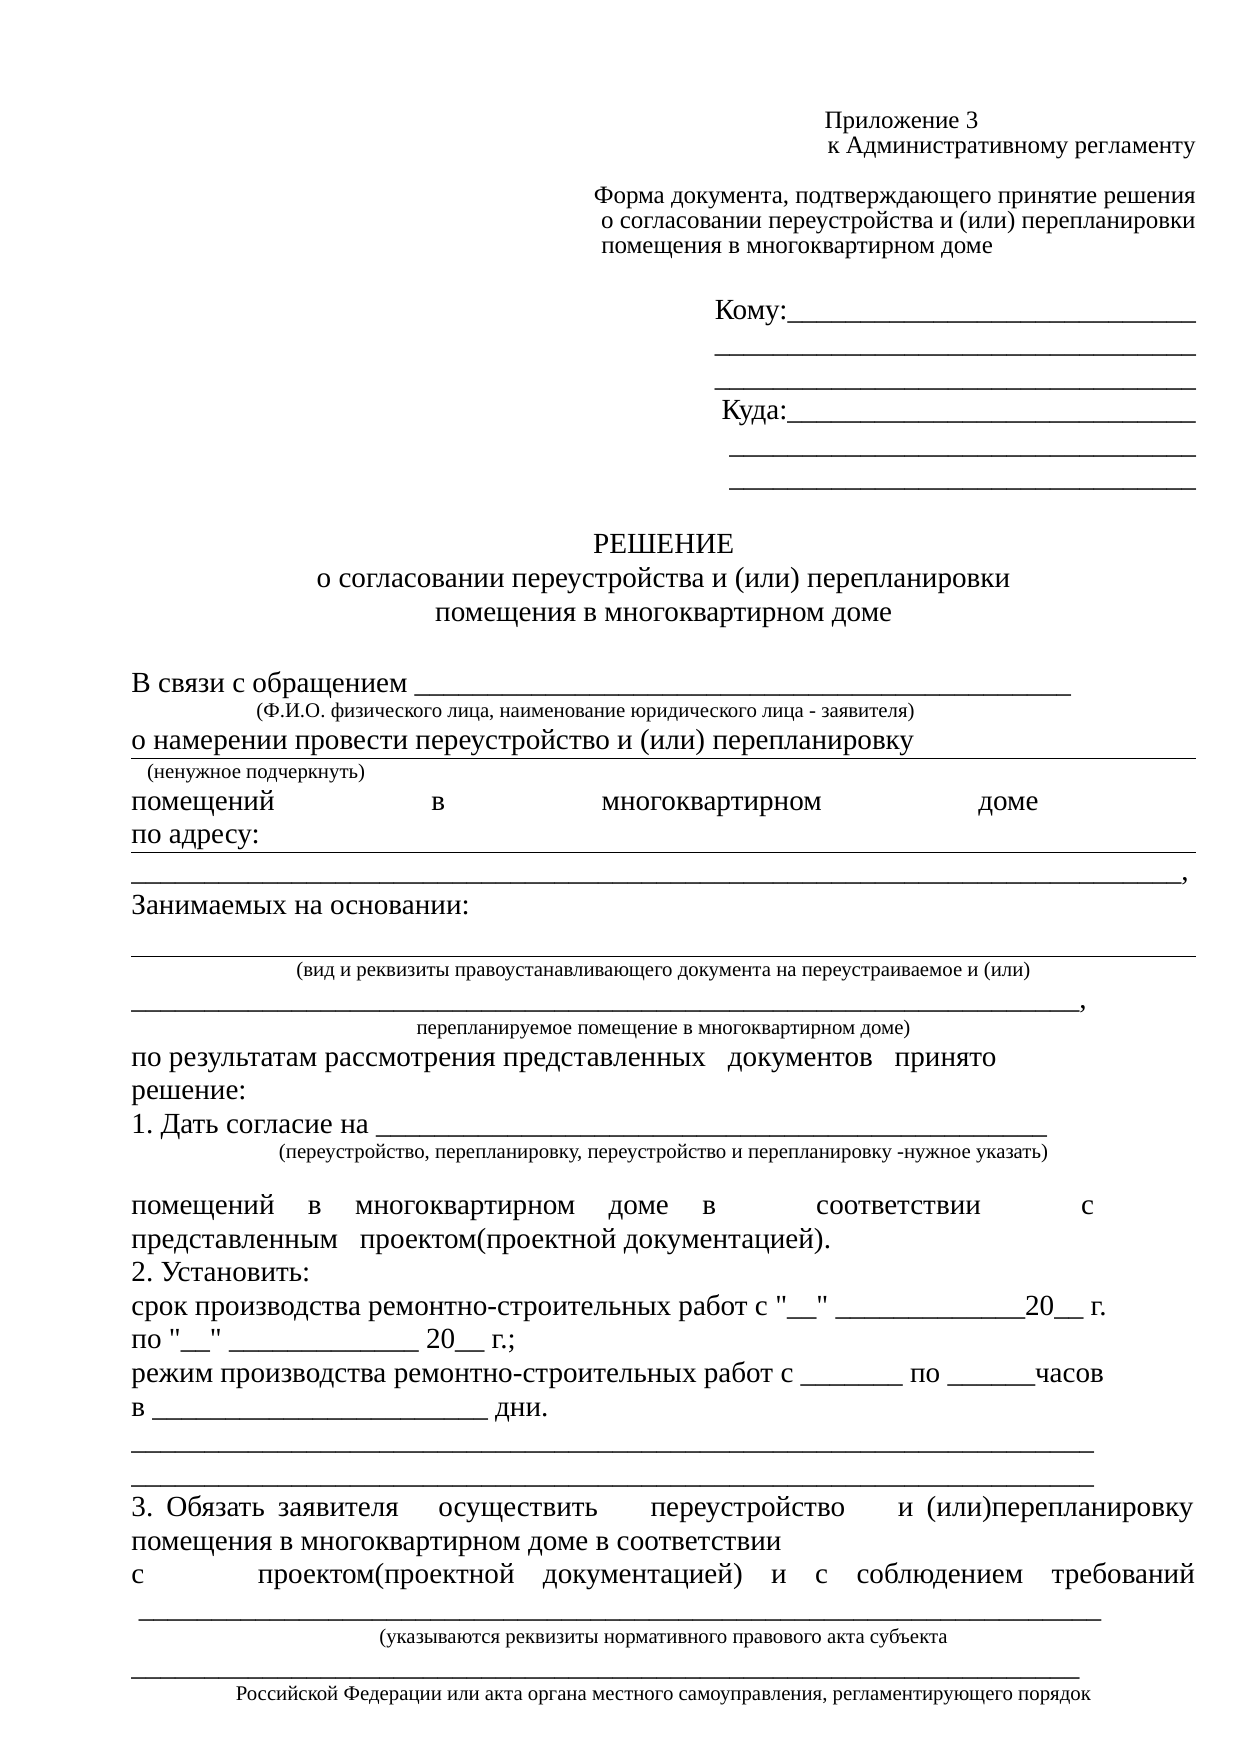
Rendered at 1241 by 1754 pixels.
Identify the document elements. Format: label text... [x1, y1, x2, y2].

text _________________________________________________________________, [131, 981, 1196, 1015]
text 3. Обязать заявителя осуществить переустройство и (или)перепланировку помещения в многоквартирном доме в соответствии [131, 1489, 1196, 1556]
text срок производства ремонтно-строительных работ с "__" _____________20__ г. [131, 1288, 1196, 1322]
text (указываются реквизиты нормативного правового акта субъекта [131, 1623, 1196, 1648]
title о согласовании переустройства и (или) перепланировки [131, 208, 1196, 233]
text Российской Федерации или акта органа местного самоуправления, регламентирующего порядок [131, 1681, 1196, 1705]
text ________________________________ [131, 426, 1196, 459]
text в _______________________ дни. [131, 1389, 1196, 1422]
text помещений в многоквартирном доме в соответствии с представленным проектом(проектной документацией). [131, 1187, 1196, 1254]
text о намерении провести переустройство и (или) перепланировку [131, 722, 1196, 758]
text помещения в многоквартирном доме [131, 594, 1196, 627]
text Куда:____________________________ [131, 392, 1196, 426]
text решение: [131, 1072, 1196, 1106]
text режим производства ремонтно-строительных работ с _______ по ______часов [131, 1355, 1196, 1389]
text РЕШЕНИЕ [131, 527, 1196, 560]
text _________________________________________________________________ [131, 1648, 1196, 1681]
text (переустройство, перепланировку, переустройство и перепланировку -нужное указать) [131, 1139, 1196, 1163]
text ________________________________________________________________________, [131, 853, 1196, 887]
text ________________________________ [131, 459, 1196, 493]
text __________________________________________________________________ [131, 1422, 1196, 1456]
text __________________________________________________________________ [131, 1456, 1196, 1489]
text Приложение 3 [574, 108, 978, 133]
text 2. Установить: [131, 1254, 1196, 1288]
text (ненужное подчеркнуть) [131, 759, 1196, 783]
text по "__" _____________ 20__ г.; [131, 1322, 1196, 1355]
text к Административному регламенту [574, 133, 1196, 158]
text помещений в многоквартирном доме по адресу: [131, 783, 1196, 852]
text по результатам рассмотрения представленных документов принято [131, 1039, 1196, 1072]
title помещения в многоквартирном доме [131, 233, 993, 258]
text _________________________________ [131, 359, 1196, 392]
text перепланируемое помещение в многоквартирном доме) [131, 1015, 1196, 1039]
text _________________________________ [131, 325, 1196, 359]
text 1. Дать согласие на ______________________________________________ [131, 1106, 1196, 1139]
text (вид и реквизиты правоустанавливающего документа на переустраиваемое и (или) [131, 957, 1196, 981]
text (Ф.И.О. физического лица, наименование юридического лица - заявителя) [131, 698, 1196, 722]
title Форма документа, подтверждающего принятие решения [131, 183, 1196, 208]
text Занимаемых на основании: [131, 887, 1196, 920]
text с проектом(проектной документацией) и с соблюдением требований __________________________________________________________________ [131, 1556, 1196, 1623]
text Кому:____________________________ [131, 292, 1196, 325]
text В связи с обращением _____________________________________________ [131, 665, 1196, 698]
text о согласовании переустройства и (или) перепланировки [131, 560, 1196, 594]
